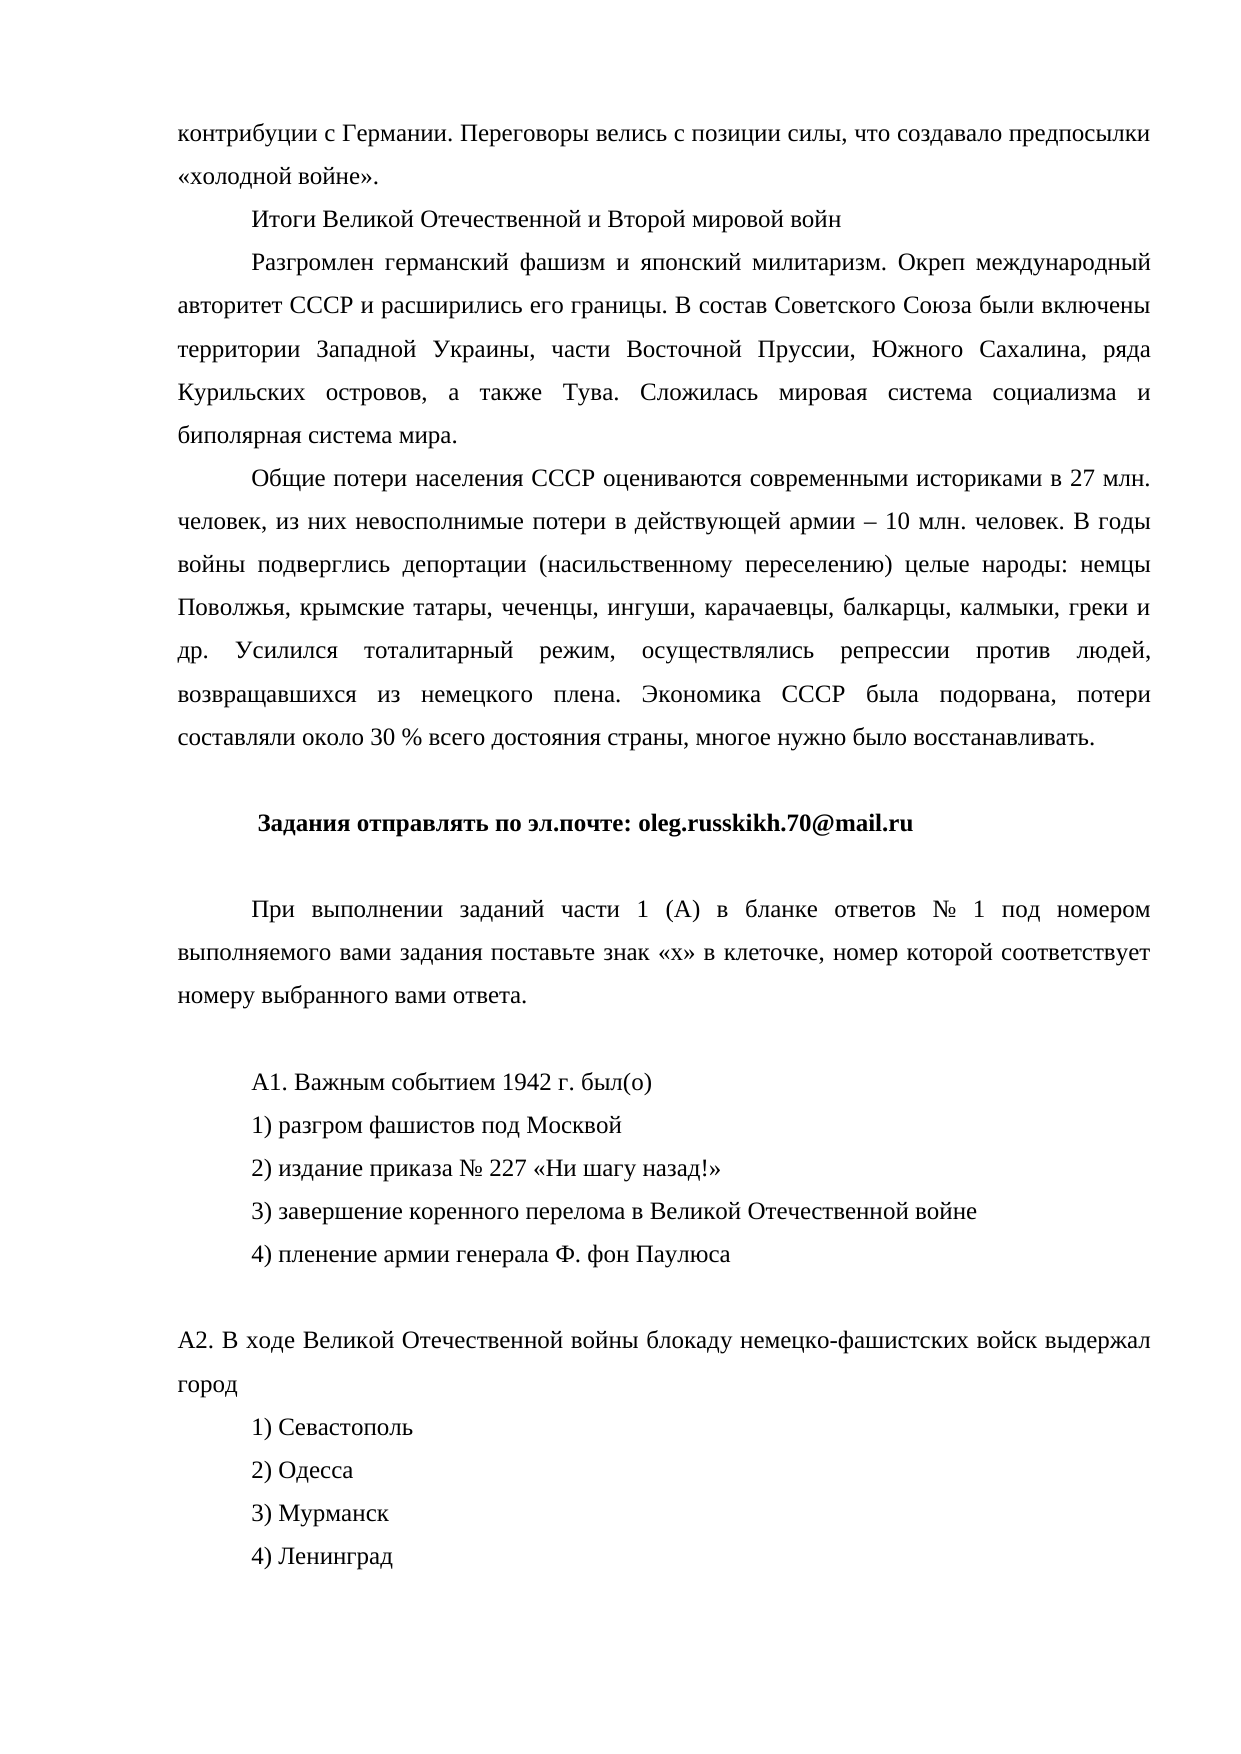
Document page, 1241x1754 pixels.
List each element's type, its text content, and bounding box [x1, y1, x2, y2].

text Итоги Великой Отечественной и Второй мировой войн [177, 204, 1152, 233]
text 1) разгром фашистов под Москвой [177, 1110, 1152, 1139]
text Общие потери населения СССР оцениваются современными историками в 27 млн. человек, из них невосполнимые потери в действующей армии – 10 млн. человек. В годы войны подверглись депортации (насильственному переселению) целые народы: немцы Поволжья, крымские татары, чеченцы, ингуши, карачаевцы, балкарцы, калмыки, греки и др. Усилился тоталитарный режим, осуществлялись репрессии против людей, возвращавшихся из немецкого плена. Экономика СССР была подорвана, потери составляли около 30 % всего достояния страны, многое нужно было восстанавливать. [177, 463, 1152, 751]
text 2) Одесса [177, 1455, 1152, 1484]
text Задания отправлять по эл.почте: oleg.russkikh.70@mail.ru [177, 808, 1152, 837]
text 1) Севастополь [177, 1412, 1152, 1441]
text 3) Мурманск [177, 1498, 1152, 1527]
text При выполнении заданий части 1 (А) в бланке ответов № 1 под номером выполняемого вами задания поставьте знак «х» в клеточке, номер которой соответствует номеру выбранного вами ответа. [177, 894, 1152, 1009]
text 4) пленение армии генерала Ф. фон Паулюса [177, 1239, 1152, 1268]
text 4) Ленинград [177, 1541, 1152, 1570]
text А2. В ходе Великой Отечественной войны блокаду немецко-фашистских войск выдержал город [177, 1326, 1152, 1397]
text 3) завершение коренного перелома в Великой Отечественной войне [177, 1196, 1152, 1225]
text А1. Важным событием . был(о) [177, 1067, 1152, 1096]
text Разгромлен германский фашизм и японский милитаризм. Окреп международный авторитет СССР и расширились его границы. В состав Советского Союза были включены территории Западной Украины, части Восточной Пруссии, Южного Сахалина, ряда Курильских островов, а также Тува. Сложилась мировая система социализма и биполярная система мира. [177, 247, 1152, 449]
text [177, 118, 1152, 190]
text 2) издание приказа № 227 «Ни шагу назад!» [177, 1153, 1152, 1182]
